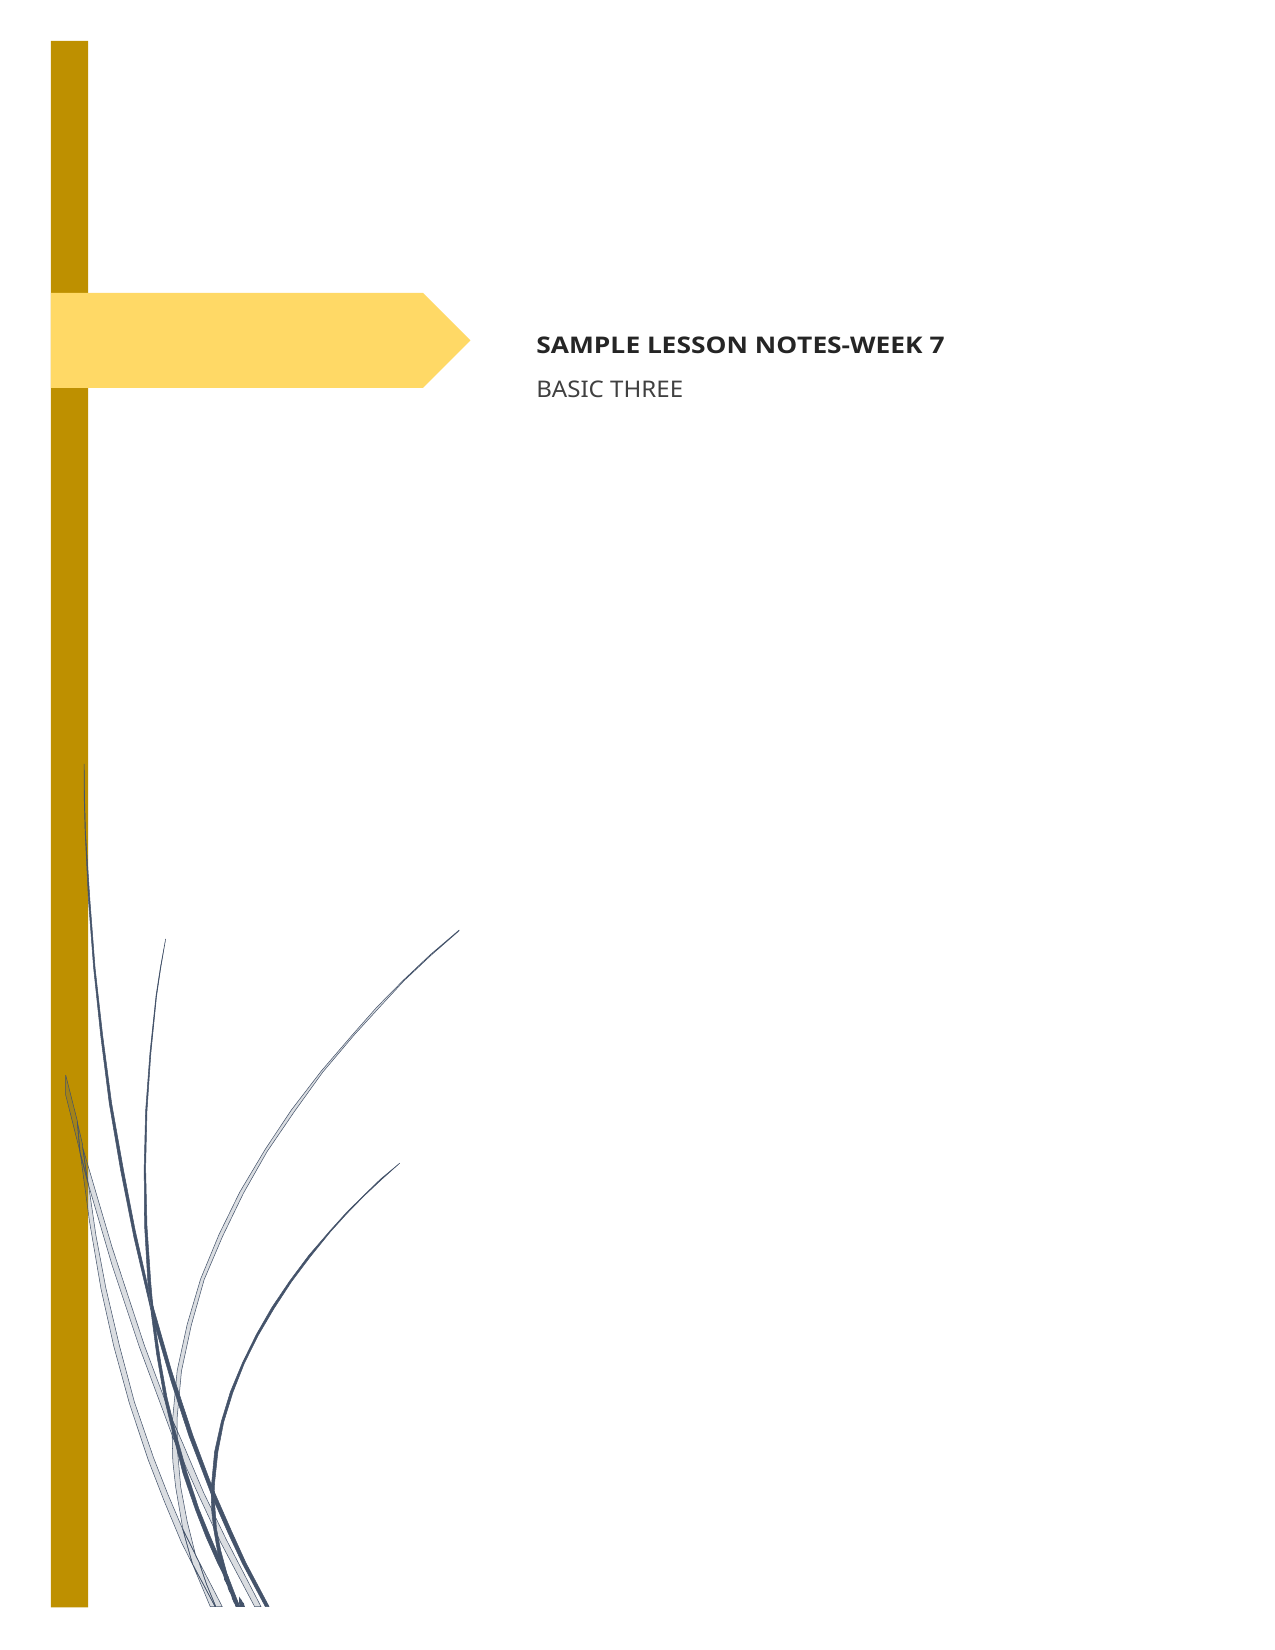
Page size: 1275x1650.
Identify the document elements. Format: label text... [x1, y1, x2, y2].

picture [224, 1581, 238, 1607]
text BASIC THREE [536, 373, 1185, 404]
picture [229, 1576, 245, 1607]
subtitle SAMPLE LESSON NOTES-WEEK 7 [536, 329, 1185, 361]
picture [240, 1576, 245, 1585]
